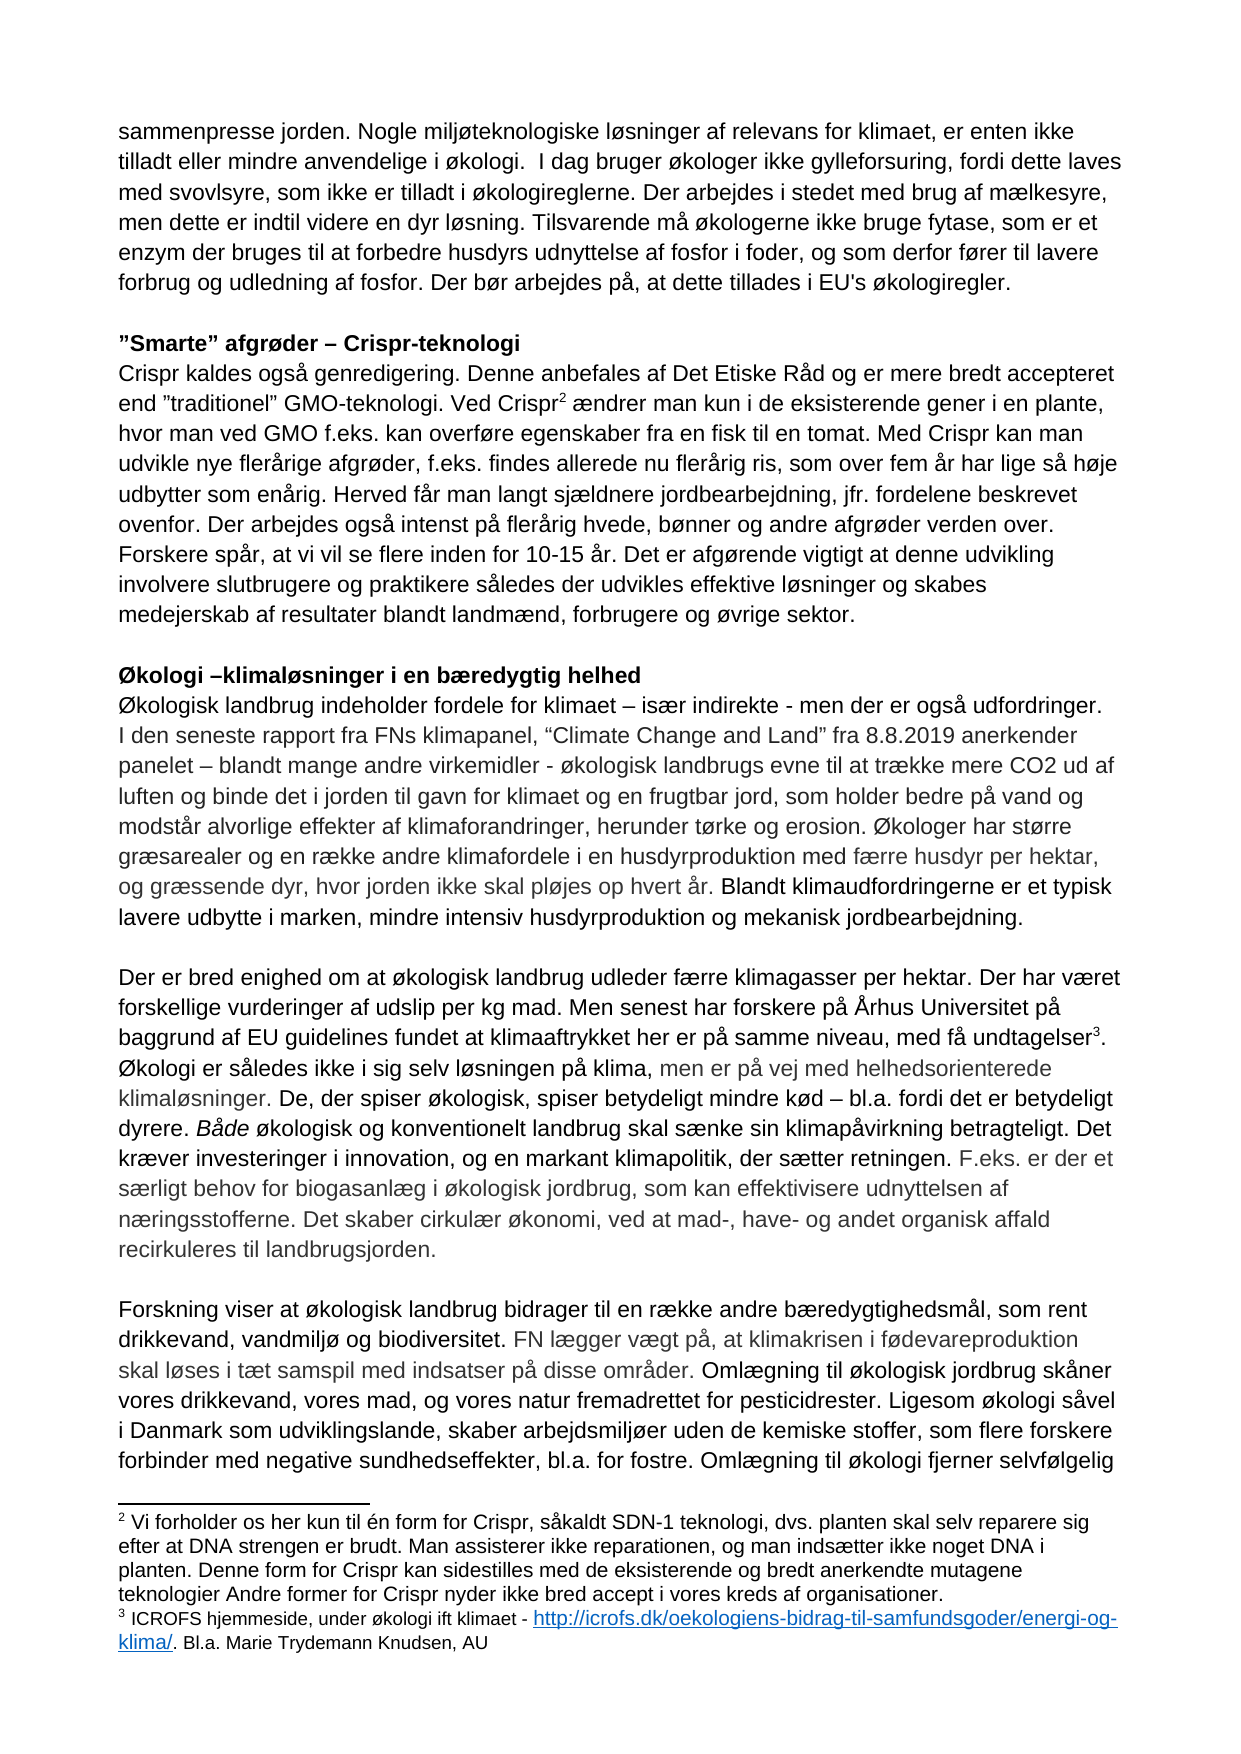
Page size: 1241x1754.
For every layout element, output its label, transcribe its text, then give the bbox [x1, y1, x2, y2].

text Økologi –klimaløsninger i en bæredygtig helhed [118, 662, 1122, 688]
text I den seneste rapport fra FNs klimapanel, “Climate Change and Land” fra 8.8.2019 anerkender panelet – blandt mange andre virkemidler - økologisk landbrugs evne til at trække mere CO2 ud af luften og binde det i jorden til gavn for klimaet og en frugtbar jord, som holder bedre på vand og modstår alvorlige effekter af klimaforandringer, herunder tørke og erosion. Økologer har større græsarealer og en række andre klimafordele i en husdyrproduktion med færre husdyr per hektar, og græssende dyr, hvor jorden ikke skal pløjes op hvert år. Blandt klimaudfordringerne er et typisk lavere udbytte i marken, mindre intensiv husdyrproduktion og mekanisk jordbearbejdning. [118, 722, 1122, 930]
text Crispr kaldes også genredigering. Denne anbefales af Det Etiske Råd og er mere bredt accepteret end ”traditionel” GMO-teknologi. Ved Crispr ændrer man kun i de eksisterende gener i en plante, hvor man ved GMO f.eks. kan overføre egenskaber fra en fisk til en tomat. Med Crispr kan man udvikle nye flerårige afgrøder, f.eks. findes allerede nu flerårig ris, som over fem år har lige så høje udbytter som enårig. Herved får man langt sjældnere jordbearbejdning, jfr. fordelene beskrevet ovenfor. Der arbejdes også intenst på flerårig hvede, bønner og andre afgrøder verden over. Forskere spår, at vi vil se flere inden for 10-15 år. Det er afgørende vigtigt at denne udvikling involvere slutbrugere og praktikere således der udvikles effektive løsninger og skabes medejerskab af resultater blandt landmænd, forbrugere og øvrige sektor. [118, 360, 1122, 628]
text Økologisk landbrug indeholder fordele for klimaet – især indirekte - men der er også udfordringer. [118, 692, 1122, 718]
text Der er bred enighed om at økologisk landbrug udleder færre klimagasser per hektar. Der har været forskellige vurderinger af udslip per kg mad. Men senest har forskere på Århus Universitet på baggrund af EU guidelines fundet at klimaaftrykket her er på samme niveau, med få undtagelser. Økologi er således ikke i sig selv løsningen på klima, men er på vej med helhedsorienterede klimaløsninger. De, der spiser økologisk, spiser betydeligt mindre kød – bl.a. fordi det er betydeligt dyrere. Både økologisk og konventionelt landbrug skal sænke sin klimapåvirkning betragteligt. Det kræver investeringer i innovation, og en markant klimapolitik, der sætter retningen. F.eks. er der et særligt behov for biogasanlæg i økologisk jordbrug, som kan effektivisere udnyttelsen af næringsstofferne. Det skaber cirkulær økonomi, ved at mad-, have- og andet organisk affald recirkuleres til landbrugsjorden. [118, 964, 1122, 1262]
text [118, 1296, 1122, 1474]
text ”Smarte” afgrøder – Crispr-teknologi [118, 329, 1122, 356]
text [118, 118, 1122, 296]
